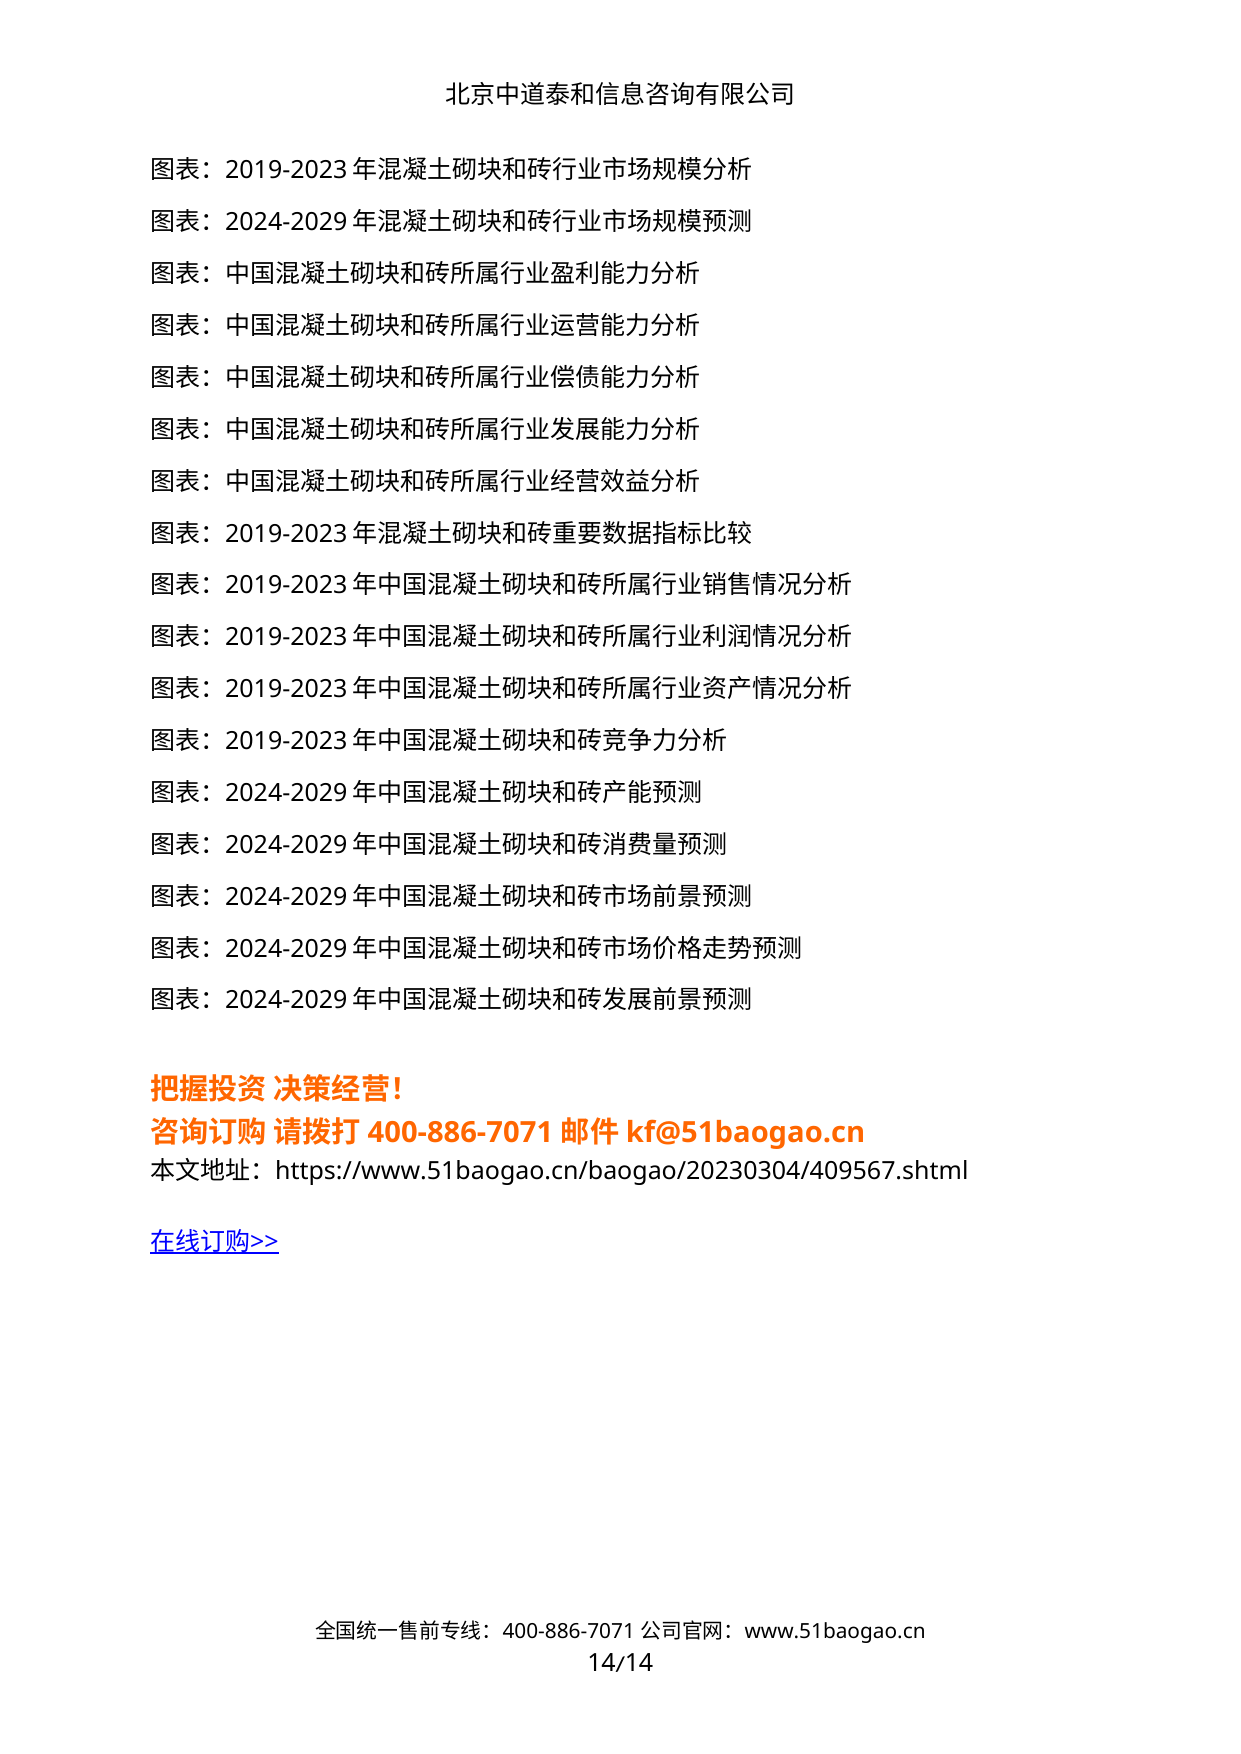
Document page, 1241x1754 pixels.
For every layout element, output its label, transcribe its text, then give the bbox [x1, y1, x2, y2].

text 在线订购>> [150, 1187, 1090, 1257]
text 把握投资 决策经营！咨询订购 请拨打 400-886-7071 邮件 kf@51baogao.cn本文地址：https://www.51baogao.cn/baogao/20230304/409567.shtml [150, 1032, 1090, 1187]
text 图表：2019-2023年中国混凝土砌块和砖所属行业利润情况分析 [150, 617, 1090, 653]
text 图表：2024-2029年混凝土砌块和砖行业市场规模预测 [150, 202, 1090, 238]
text 图表：中国混凝土砌块和砖所属行业经营效益分析 [150, 461, 1090, 497]
text 图表：2024-2029年中国混凝土砌块和砖发展前景预测 [150, 980, 1090, 1016]
text 图表：中国混凝土砌块和砖所属行业运营能力分析 [150, 306, 1090, 342]
text 图表：2024-2029年中国混凝土砌块和砖市场前景预测 [150, 876, 1090, 912]
text 图表：2019-2023年中国混凝土砌块和砖所属行业销售情况分析 [150, 565, 1090, 601]
text 图表：2019-2023年混凝土砌块和砖行业市场规模分析 [150, 150, 1090, 186]
text 图表：2024-2029年中国混凝土砌块和砖产能预测 [150, 772, 1090, 809]
text 图表：2019-2023年中国混凝土砌块和砖所属行业资产情况分析 [150, 669, 1090, 705]
text 图表：2024-2029年中国混凝土砌块和砖消费量预测 [150, 824, 1090, 861]
text 图表：中国混凝土砌块和砖所属行业发展能力分析 [150, 409, 1090, 446]
text 图表：2019-2023年中国混凝土砌块和砖竞争力分析 [150, 721, 1090, 757]
text 图表：中国混凝土砌块和砖所属行业偿债能力分析 [150, 357, 1090, 394]
text 图表：2019-2023年混凝土砌块和砖重要数据指标比较 [150, 513, 1090, 549]
text 图表：中国混凝土砌块和砖所属行业盈利能力分析 [150, 254, 1090, 290]
text 图表：2024-2029年中国混凝土砌块和砖市场价格走势预测 [150, 928, 1090, 964]
